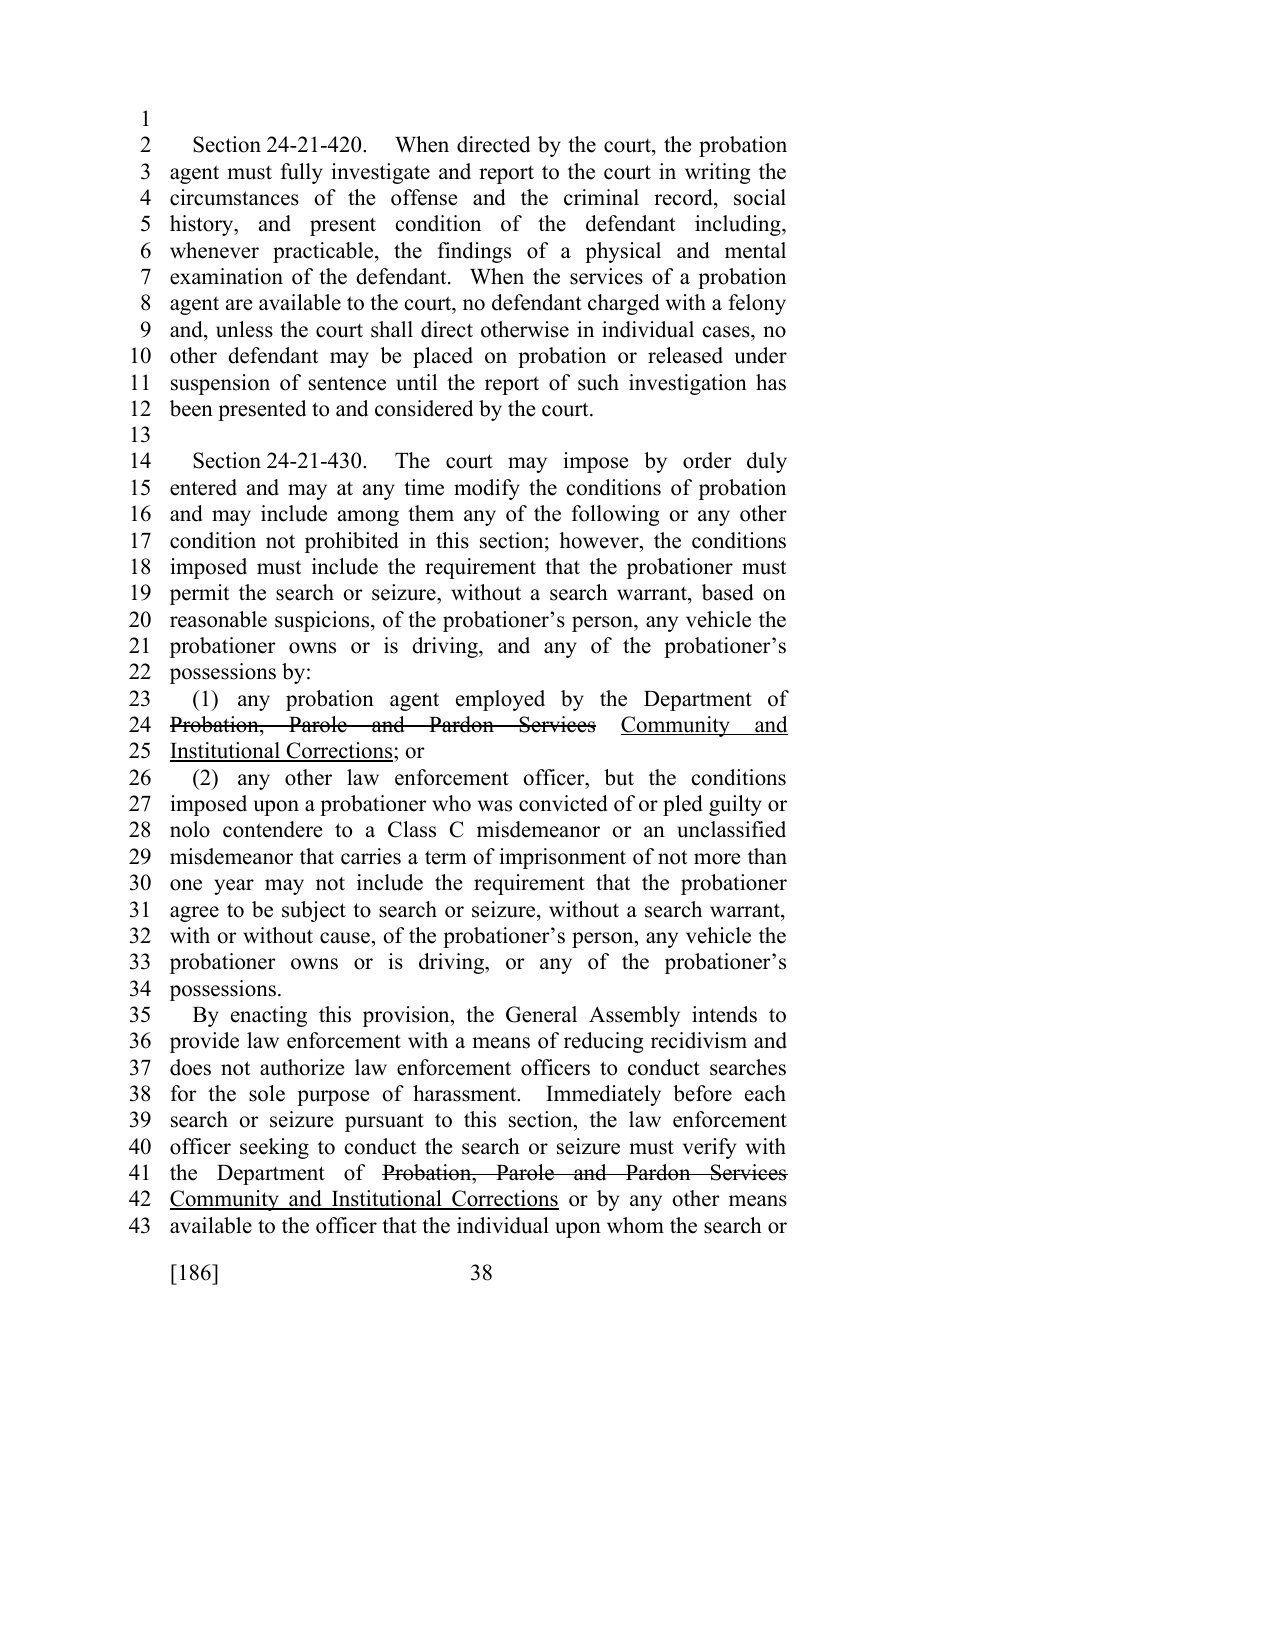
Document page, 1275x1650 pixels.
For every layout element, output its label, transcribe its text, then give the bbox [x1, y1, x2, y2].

text (2) any other law enforcement officer, but the conditions imposed upon a probationer who was convicted of or pled guilty or nolo contendere to a Class C misdemeanor or an unclassified misdemeanor that carries a term of imprisonment of not more than one year may not include the requirement that the probationer agree to be subject to search or seizure, without a search warrant, with or without cause, of the probationer’s person, any vehicle the probationer owns or is driving, or any of the probationer’s possessions. [169, 764, 787, 1001]
text Section 24-21-420. When directed by the court, the probation agent must fully investigate and report to the court in writing the circumstances of the offense and the criminal record, social history, and present condition of the defendant including, whenever practicable, the findings of a physical and mental examination of the defendant. When the services of a probation agent are available to the court, no defendant charged with a felony and, unless the court shall direct otherwise in individual cases, no other defendant may be placed on probation or released under suspension of sentence until the report of such investigation has been presented to and considered by the court. [169, 131, 787, 421]
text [169, 1001, 787, 1238]
text (1) any probation agent employed by the Department of Probation, Parole and Pardon Services Community and Institutional Corrections; or [169, 685, 787, 764]
text Section 24-21-430. The court may impose by order duly entered and may at any time modify the conditions of probation and may include among them any of the following or any other condition not prohibited in this section; however, the conditions imposed must include the requirement that the probationer must permit the search or seizure, without a search warrant, based on reasonable suspicions, of the probationer’s person, any vehicle the probationer owns or is driving, and any of the probationer’s possessions by: [169, 448, 787, 685]
